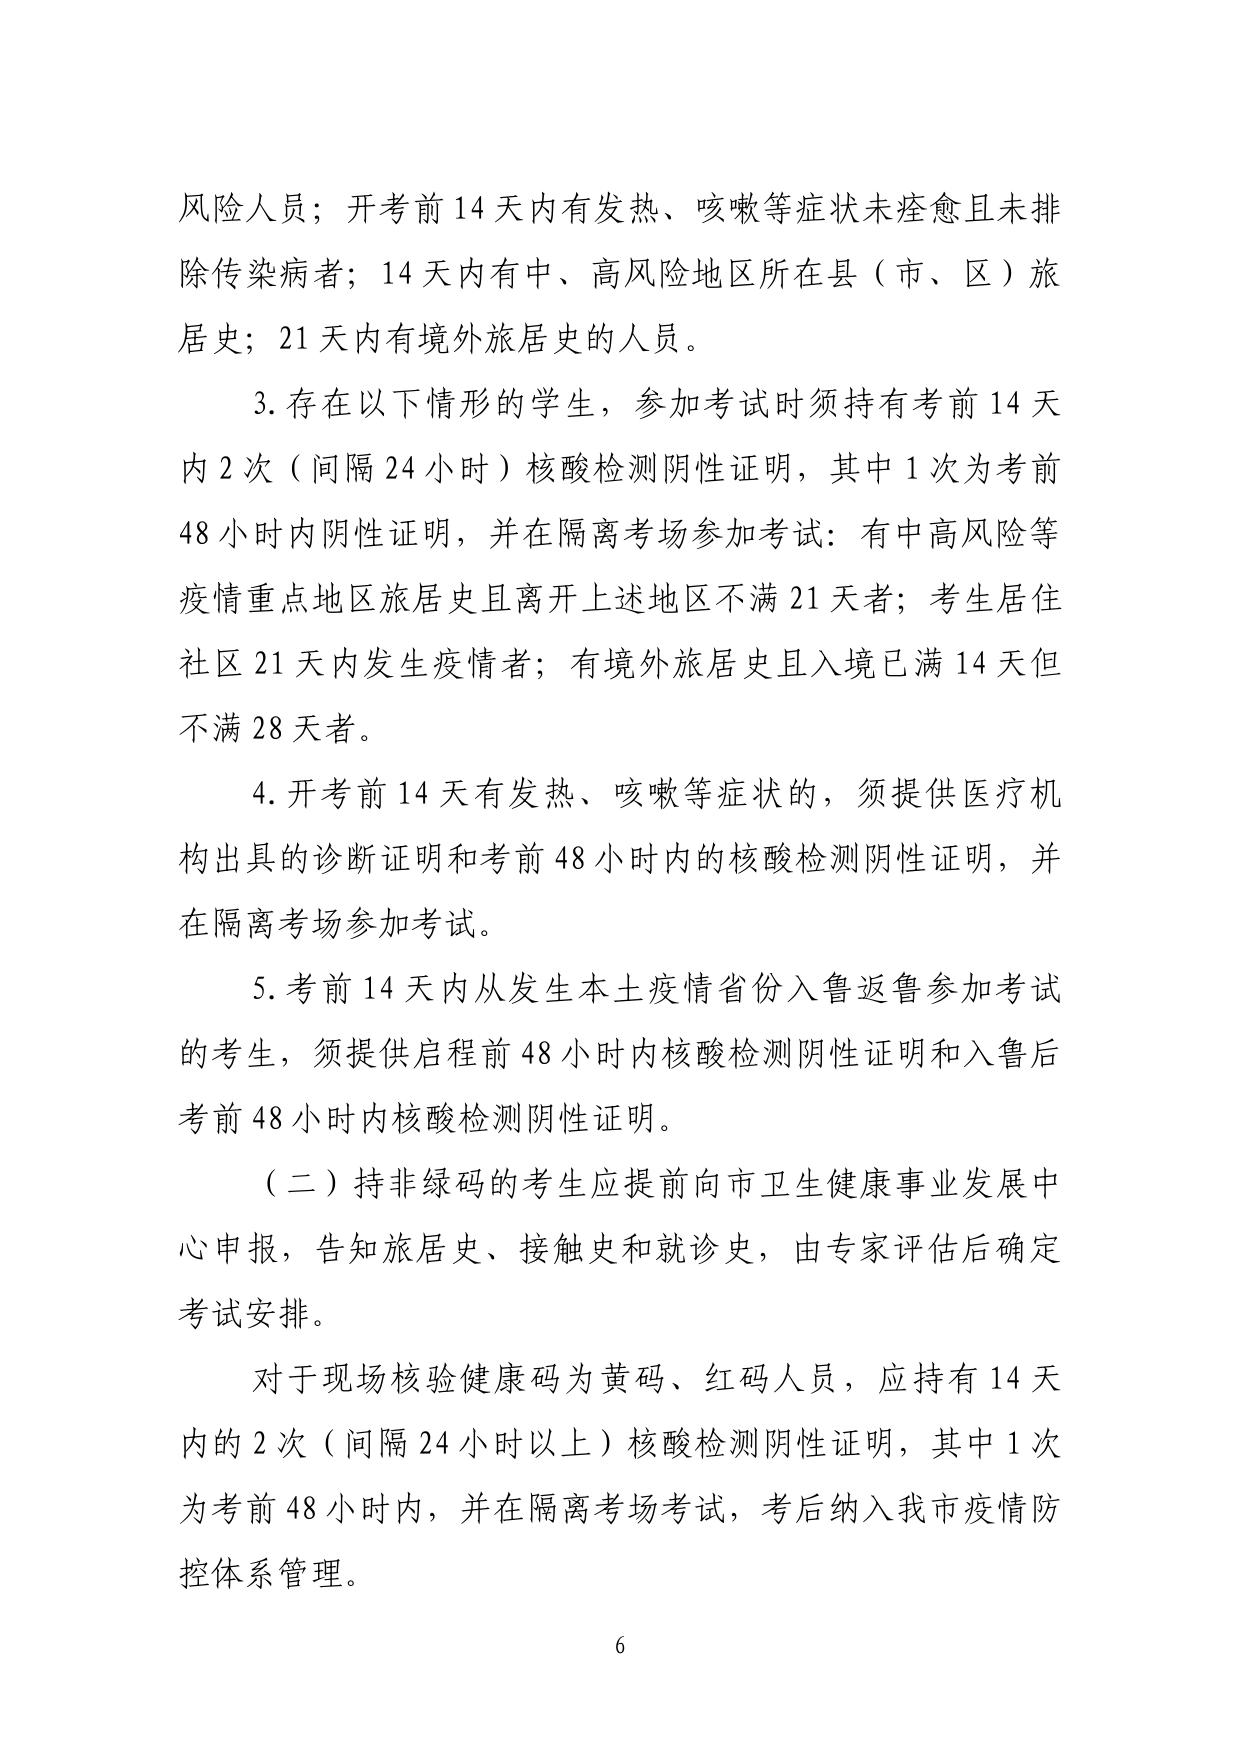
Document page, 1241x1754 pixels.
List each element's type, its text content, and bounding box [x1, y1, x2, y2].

text 对于现场核验健康码为黄码、红码人员，应持有14天内的2次（间隔24小时以上）核酸检测阴性证明，其中1次为考前48小时内，并在隔离考场考试，考后纳入我市疫情防控体系管理。 [177, 1344, 1063, 1604]
text 4.开考前14天有发热、咳嗽等症状的，须提供医疗机构出具的诊断证明和考前48小时内的核酸检测阴性证明，并在隔离考场参加考试。 [177, 759, 1063, 954]
text （二）持非绿码的考生应提前向市卫生健康事业发展中心申报，告知旅居史、接触史和就诊史，由专家评估后确定考试安排。 [177, 1149, 1063, 1344]
text 5.考前14天内从发生本土疫情省份入鲁返鲁参加考试的考生，须提供启程前48小时内核酸检测阴性证明和入鲁后考前48小时内核酸检测阴性证明。 [177, 954, 1063, 1149]
text 3.存在以下情形的学生，参加考试时须持有考前14天内2次（间隔24小时）核酸检测阴性证明，其中1次为考前48小时内阴性证明，并在隔离考场参加考试：有中高风险等疫情重点地区旅居史且离开上述地区不满21天者；考生居住社区21天内发生疫情者；有境外旅居史且入境已满14天但不满28天者。 [177, 369, 1063, 759]
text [177, 174, 1063, 369]
